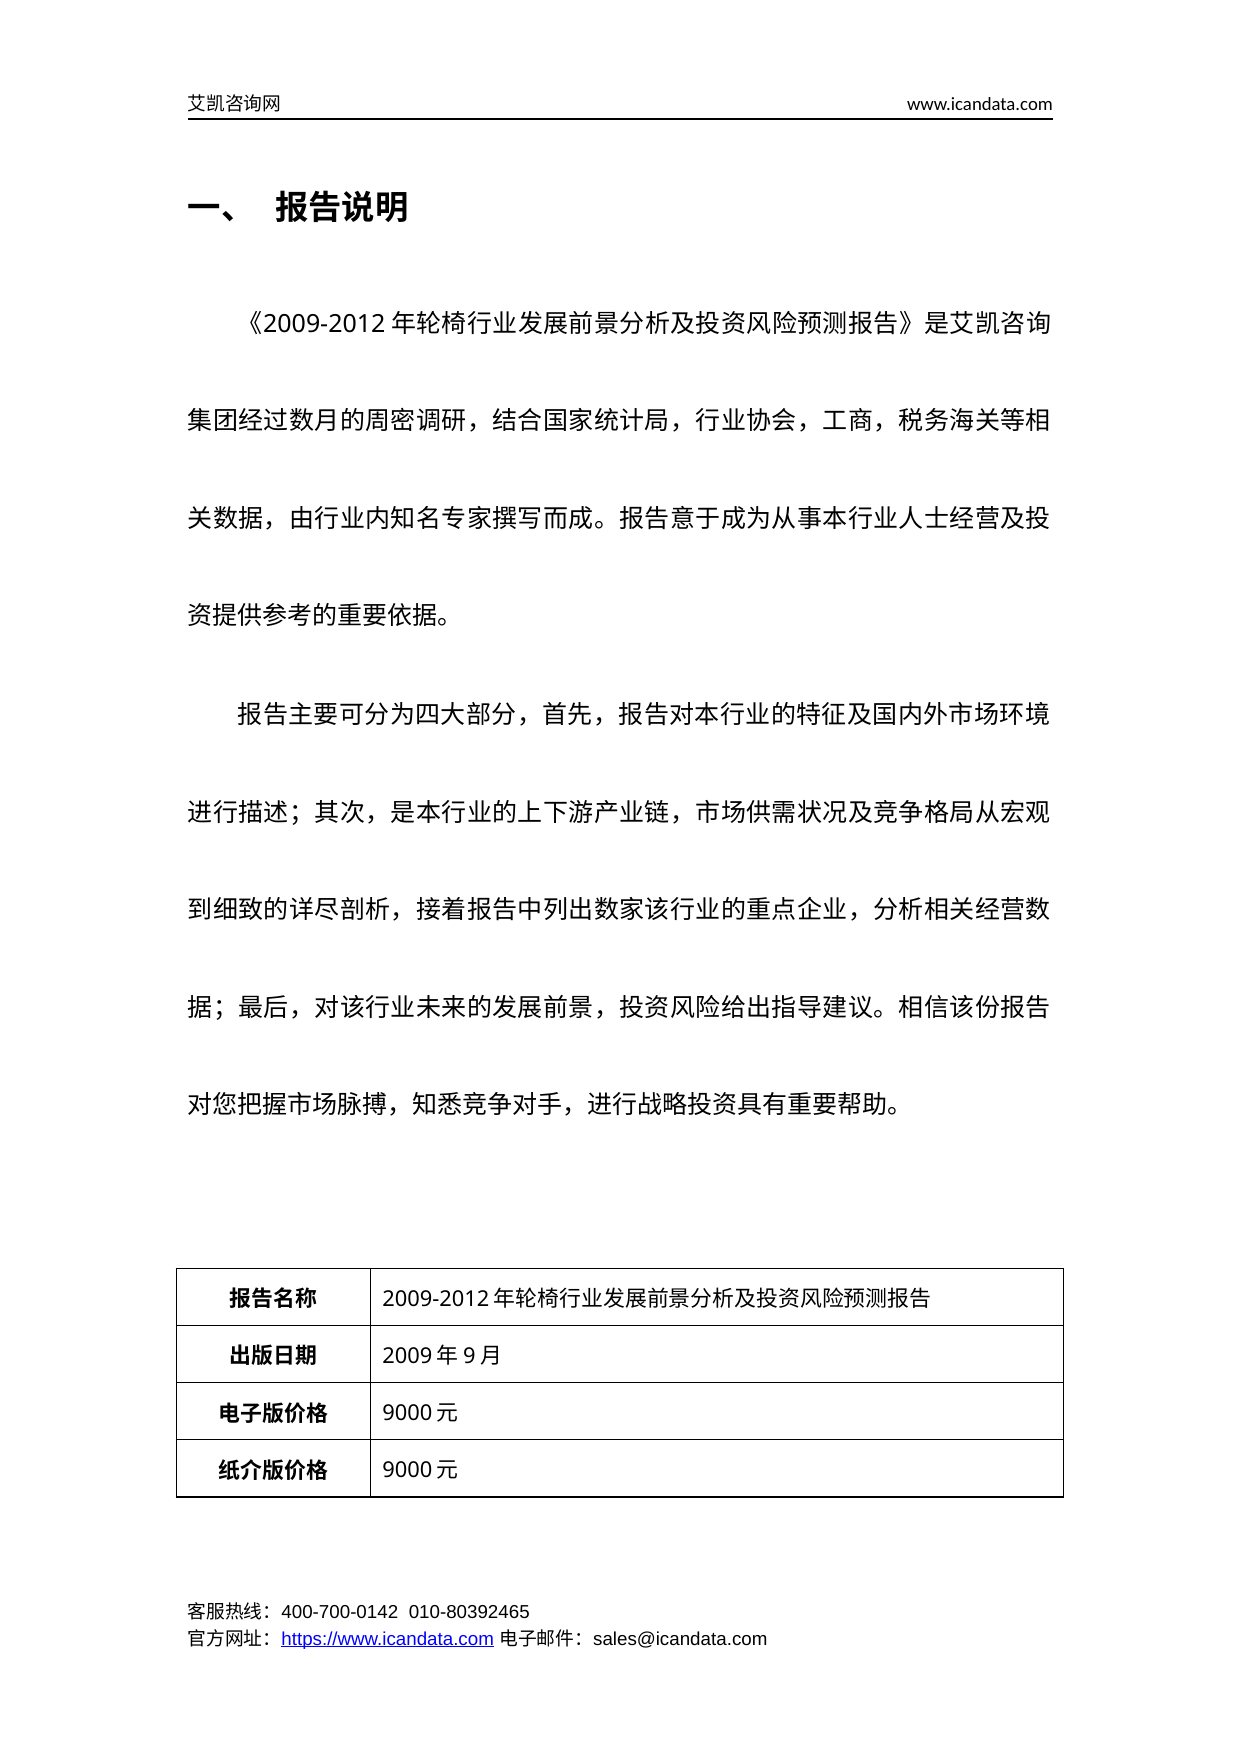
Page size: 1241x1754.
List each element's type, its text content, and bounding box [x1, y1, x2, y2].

subtitle 报告说明 [187, 172, 1053, 237]
text 报告主要可分为四大部分，首先，报告对本行业的特征及国内外市场环境进行描述；其次，是本行业的上下游产业链，市场供需状况及竞争格局从宏观到细致的详尽剖析，接着报告中列出数家该行业的重点企业，分析相关经营数据；最后，对该行业未来的发展前景，投资风险给出指导建议。相信该份报告对您把握市场脉搏，知悉竞争对手，进行战略投资具有重要帮助。 [187, 681, 1053, 1136]
text 《2009-2012年轮椅行业发展前景分析及投资风险预测报告》是艾凯咨询集团经过数月的周密调研，结合国家统计局，行业协会，工商，税务海关等相关数据，由行业内知名专家撰写而成。报告意于成为从事本行业人士经营及投资提供参考的重要依据。 [187, 289, 1053, 646]
table_cell 2009年9月 [371, 1326, 1063, 1382]
table_cell 出版日期 [177, 1326, 370, 1382]
table_cell 9000元 [371, 1440, 1063, 1496]
table_header 2009-2012年轮椅行业发展前景分析及投资风险预测报告 [371, 1269, 1063, 1325]
table_header 报告名称 [177, 1269, 370, 1325]
table_cell 9000元 [371, 1383, 1063, 1439]
table_cell 电子版价格 [177, 1383, 370, 1439]
table_cell 纸介版价格 [177, 1440, 370, 1496]
